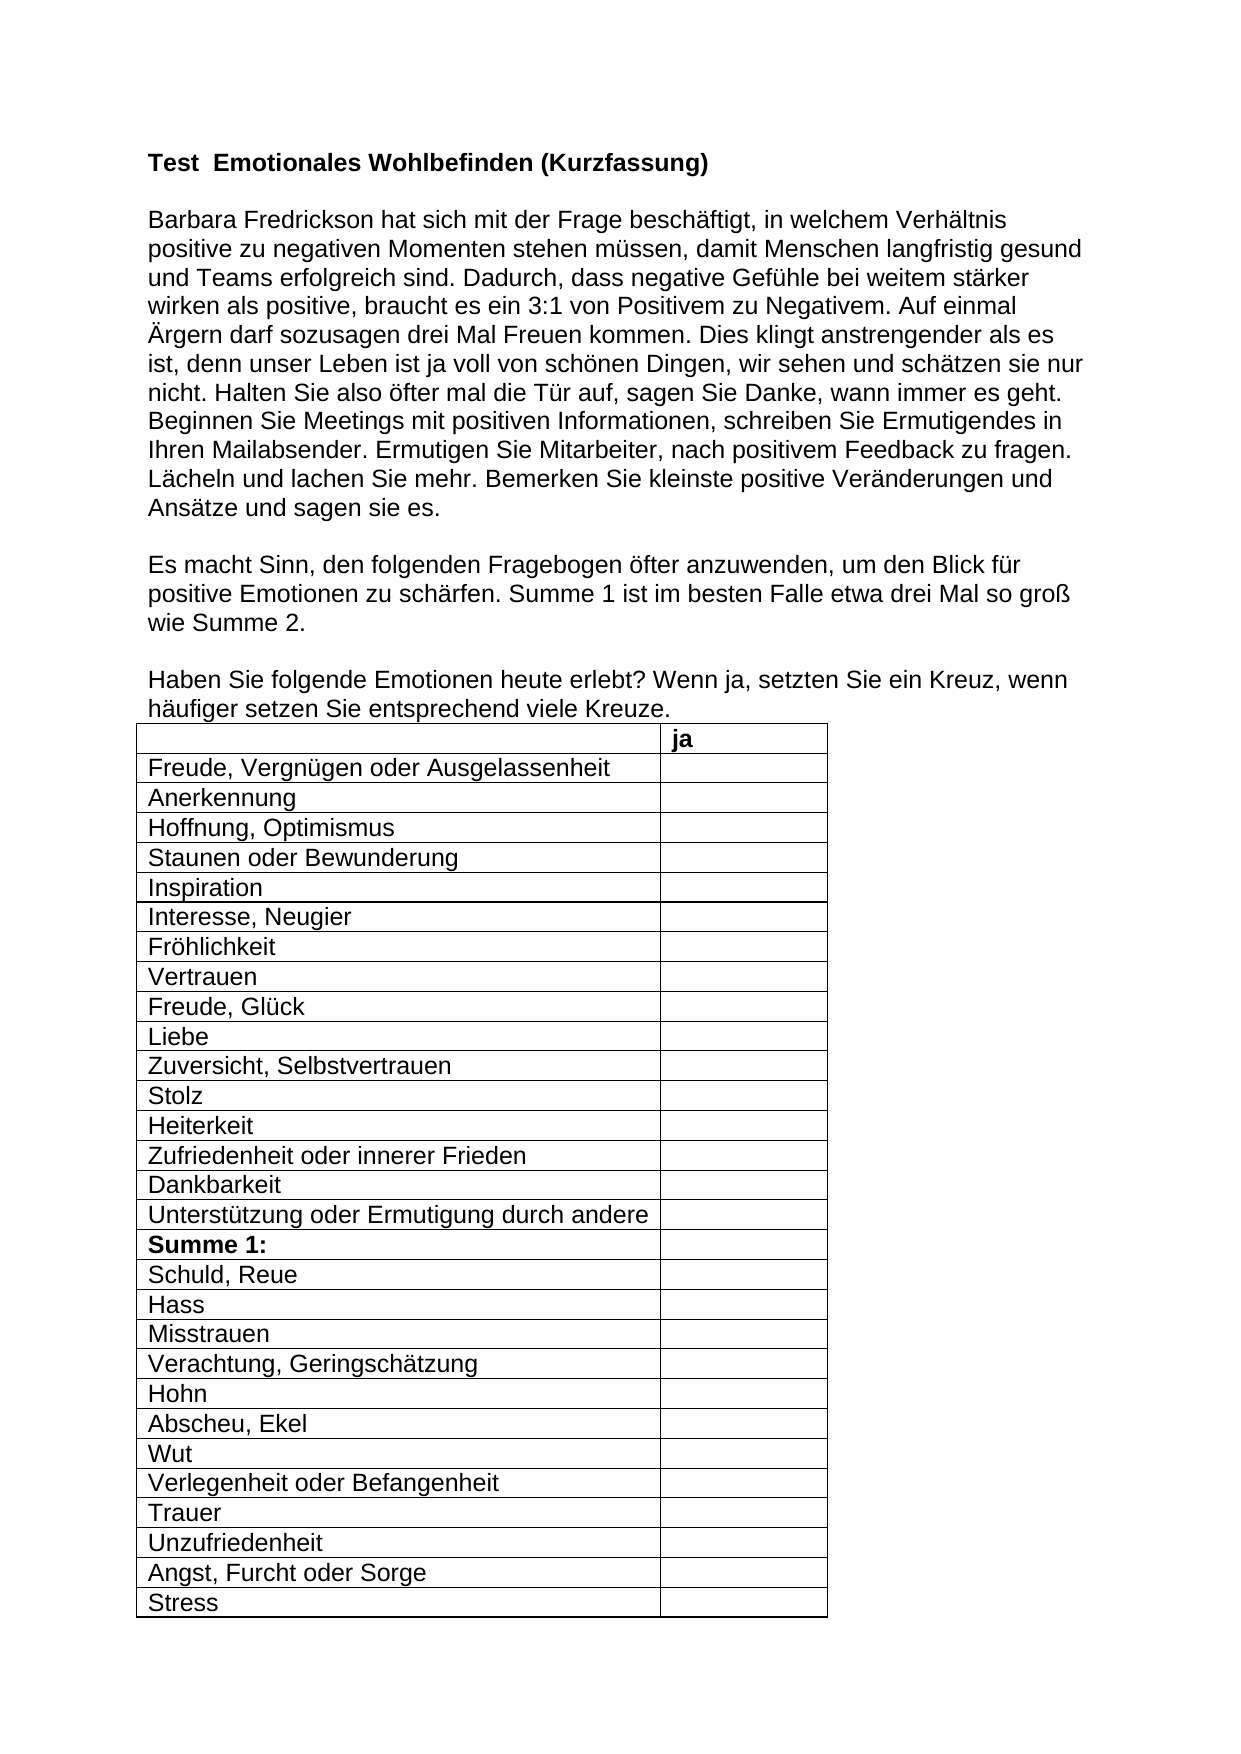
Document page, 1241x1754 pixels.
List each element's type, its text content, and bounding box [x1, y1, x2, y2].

table_cell Liebe [137, 1022, 660, 1050]
table_cell Vertrauen [137, 962, 660, 991]
table_cell Freude, Glück [137, 992, 660, 1021]
table_cell Trauer [137, 1498, 660, 1527]
table_cell [661, 1558, 827, 1587]
text Es macht Sinn, den folgenden Fragebogen öfter anzuwenden, um den Blick für positive Emotionen zu schärfen. Summe 1 ist im besten Falle etwa drei Mal so groß wie Summe 2. [148, 550, 1093, 636]
table_cell [661, 1290, 827, 1318]
table_cell [661, 1469, 827, 1497]
text Haben Sie folgende Emotionen heute erlebt? Wenn ja, setzten Sie ein Kreuz, wenn häufiger setzen Sie entsprechend viele Kreuze. [148, 665, 1093, 723]
table_cell Verlegenheit oder Befangenheit [137, 1469, 660, 1497]
table_cell [661, 992, 827, 1021]
table_cell [661, 1439, 827, 1467]
text Test Emotionales Wohlbefinden (Kurzfassung) [148, 148, 1093, 176]
table_cell Hass [137, 1290, 660, 1318]
table_cell Anerkennung [137, 783, 660, 812]
table_cell Zufriedenheit oder innerer Frieden [137, 1141, 660, 1169]
table_cell [661, 1528, 827, 1557]
table_cell Hoffnung, Optimismus [137, 813, 660, 842]
table_cell [661, 932, 827, 961]
table_cell Wut [137, 1439, 660, 1467]
table_cell [661, 1260, 827, 1289]
table_cell Hohn [137, 1379, 660, 1408]
table_cell Fröhlichkeit [137, 932, 660, 961]
table_cell Unzufriedenheit [137, 1528, 660, 1557]
table_cell [661, 1141, 827, 1169]
table_cell [661, 1171, 827, 1199]
table_cell [661, 1588, 827, 1616]
table_cell [661, 843, 827, 872]
text Barbara Fredrickson hat sich mit der Frage beschäftigt, in welchem Verhältnis positive zu negativen Momenten stehen müssen, damit Menschen langfristig gesund und Teams erfolgreich sind. Dadurch, dass negative Gefühle bei weitem stärker wirken als positive, braucht es ein 3:1 von Positivem zu Negativem. Auf einmal Ärgern darf sozusagen drei Mal Freuen kommen. Dies klingt anstrengender als es ist, denn unser Leben ist ja voll von schönen Dingen, wir sehen und schätzen sie nur nicht. Halten Sie also öfter mal die Tür auf, sagen Sie Danke, wann immer es geht. Beginnen Sie Meetings mit positiven Informationen, schreiben Sie Ermutigendes in Ihren Mailabsender. Ermutigen Sie Mitarbeiter, nach positivem Feedback zu fragen. Lächeln und lachen Sie mehr. Bemerken Sie kleinste positive Veränderungen und Ansätze und sagen sie es. [148, 205, 1093, 521]
table_cell Verachtung, Geringschätzung [137, 1349, 660, 1378]
table_cell [661, 754, 827, 782]
table_cell [661, 1409, 827, 1438]
table_cell Stress [137, 1588, 660, 1616]
table_header ja [661, 724, 827, 752]
table_cell [661, 1498, 827, 1527]
table_cell [661, 1379, 827, 1408]
table_cell Heiterkeit [137, 1111, 660, 1140]
table_cell Staunen oder Bewunderung [137, 843, 660, 872]
table_cell [661, 1022, 827, 1050]
table_cell Zuversicht, Selbstvertrauen [137, 1051, 660, 1080]
table_cell [661, 1200, 827, 1229]
table_cell Schuld, Reue [137, 1260, 660, 1289]
table_cell Interesse, Neugier [137, 903, 660, 931]
table_cell Unterstützung oder Ermutigung durch andere [137, 1200, 660, 1229]
table_cell [661, 1111, 827, 1140]
table_cell Stolz [137, 1081, 660, 1110]
table_cell Inspiration [137, 873, 660, 901]
table_cell [661, 903, 827, 931]
table_cell Abscheu, Ekel [137, 1409, 660, 1438]
table_header [137, 724, 660, 752]
table_cell Misstrauen [137, 1320, 660, 1348]
table_cell [661, 962, 827, 991]
table_cell [661, 813, 827, 842]
table_cell [661, 1081, 827, 1110]
table_cell [661, 1051, 827, 1080]
table_cell Freude, Vergnügen oder Ausgelassenheit [137, 754, 660, 782]
table_cell [661, 873, 827, 901]
table_cell Dankbarkeit [137, 1171, 660, 1199]
table_cell Angst, Furcht oder Sorge [137, 1558, 660, 1587]
table_cell [661, 783, 827, 812]
table_cell Summe 1: [137, 1230, 660, 1259]
table_cell [661, 1230, 827, 1259]
table_cell [661, 1349, 827, 1378]
table_cell [661, 1320, 827, 1348]
